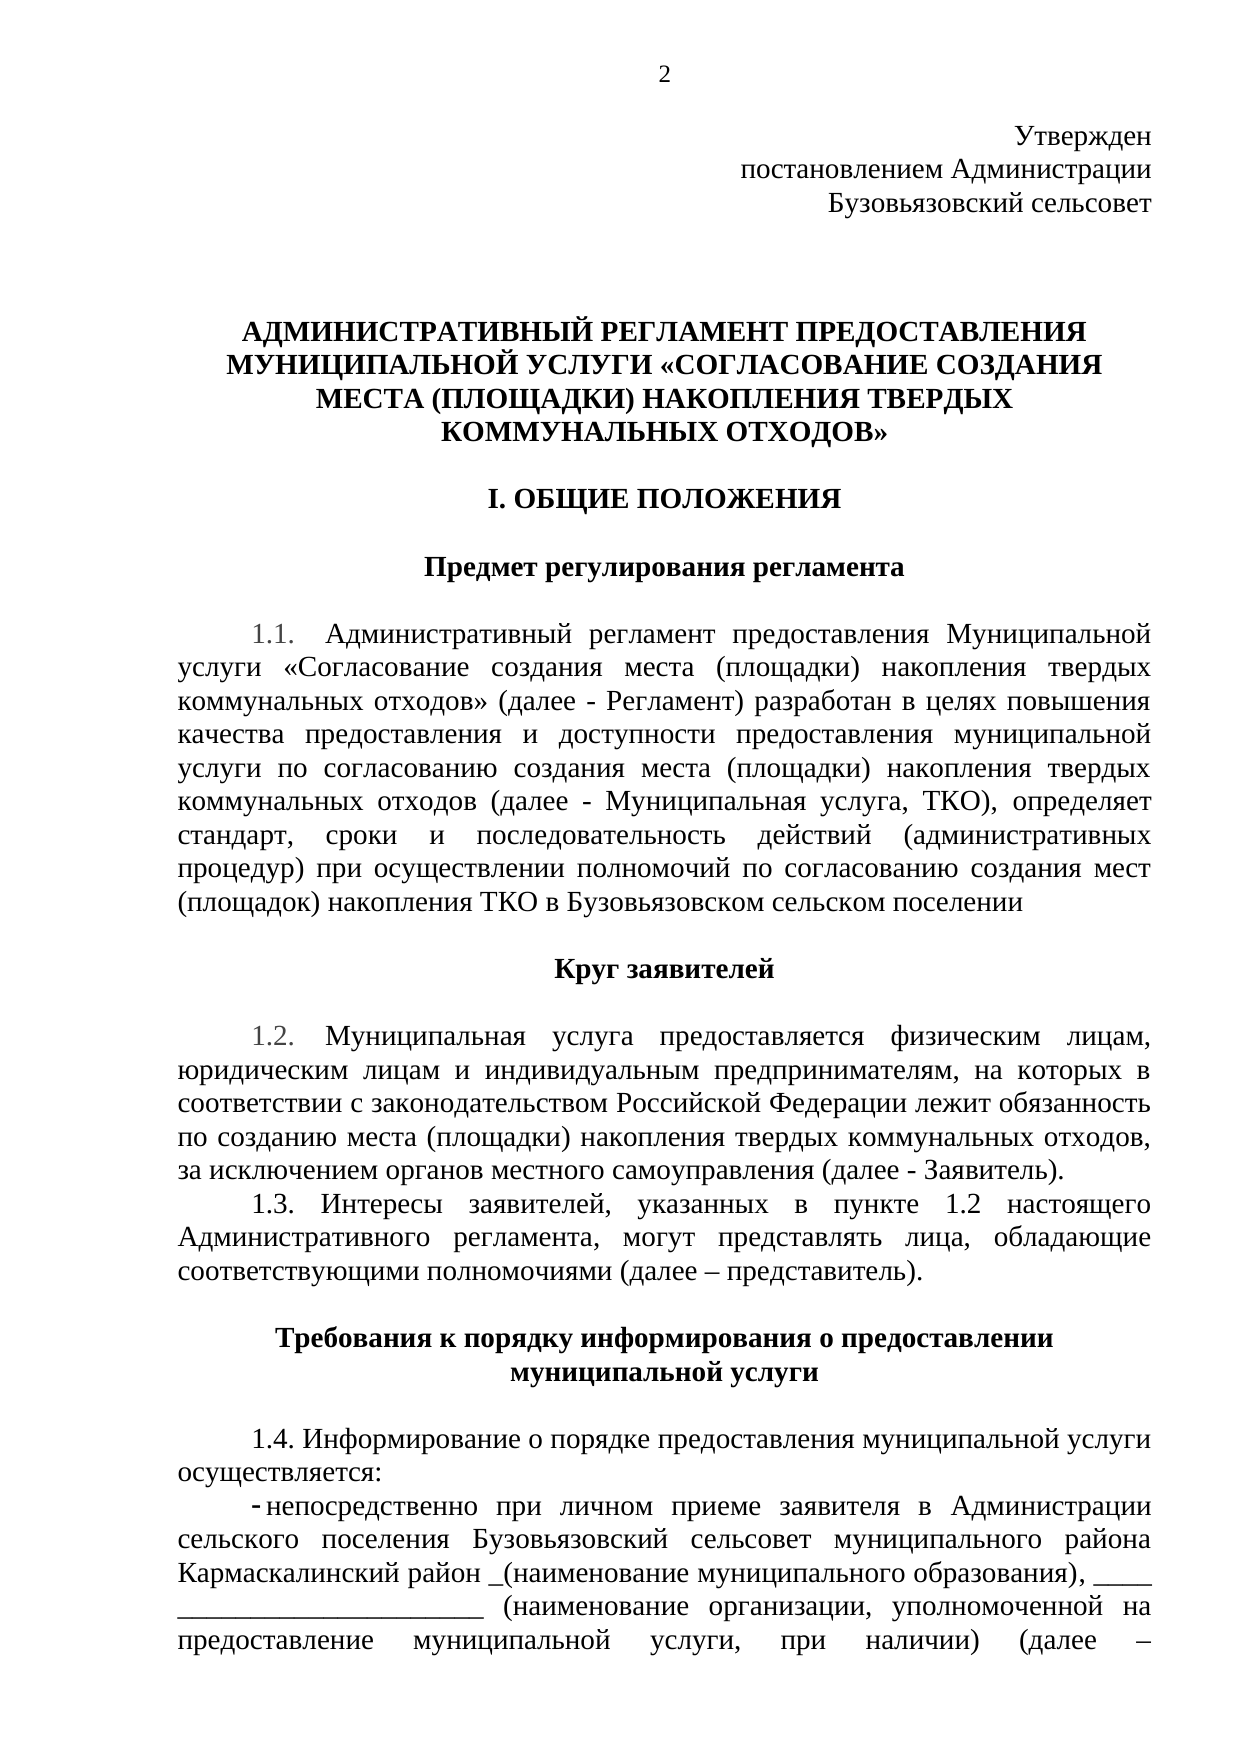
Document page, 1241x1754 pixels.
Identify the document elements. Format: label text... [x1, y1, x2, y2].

list Муниципальная услуга предоставляется физическим лицам, юридическим лицам и индивидуальным предпринимателям, на которых в соответствии с законодательством Российской Федерации лежит обязанность по созданию места (площадки) накопления твердых коммунальных отходов, за исключением органов местного самоуправления (далее - Заявитель). [177, 1018, 1152, 1186]
text Круг заявителей [177, 918, 1152, 985]
text 1.4. Информирование о порядке предоставления муниципальной услуги осуществляется: [177, 1421, 1152, 1488]
text АДМИНИСТРАТИВНЫЙ РЕГЛАМЕНТ ПРЕДОСТАВЛЕНИЯ МУНИЦИПАЛЬНОЙ УСЛУГИ «СОГЛАСОВАНИЕ СОЗДАНИЯ МЕСТА (ПЛОЩАДКИ) НАКОПЛЕНИЯ ТВЕРДЫХ КОММУНАЛЬНЫХ ОТХОДОВ» [177, 314, 1152, 448]
text постановлением Администрации [177, 152, 1152, 185]
list Административный регламент предоставления Муниципальной услуги «Согласование создания места (площадки) накопления твердых коммунальных отходов» (далее - Регламент) разработан в целях повышения качества предоставления и доступности предоставления муниципальной услуги по согласованию создания места (площадки) накопления твердых коммунальных отходов (далее - Муниципальная услуга, ТКО), определяет стандарт, сроки и последовательность действий (административных процедур) при осуществлении полномочий по согласованию создания мест (площадок) накопления ТКО в Бузовьязовском сельском поселении [177, 616, 1152, 918]
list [177, 1488, 1152, 1656]
text I. ОБЩИЕ ПОЛОЖЕНИЯ [177, 448, 1152, 515]
text 1.3. Интересы заявителей, указанных в пункте 1.2 настоящего Административного регламента, могут представлять лица, обладающие соответствующими полномочиями (далее – представитель). [177, 1186, 1152, 1287]
text Предмет регулирования регламента [177, 515, 1152, 582]
text Утвержден [177, 118, 1152, 152]
text Бузовьязовский сельсовет [177, 185, 1152, 219]
text Требования к порядку информирования о предоставлении муниципальной услуги [177, 1320, 1152, 1387]
